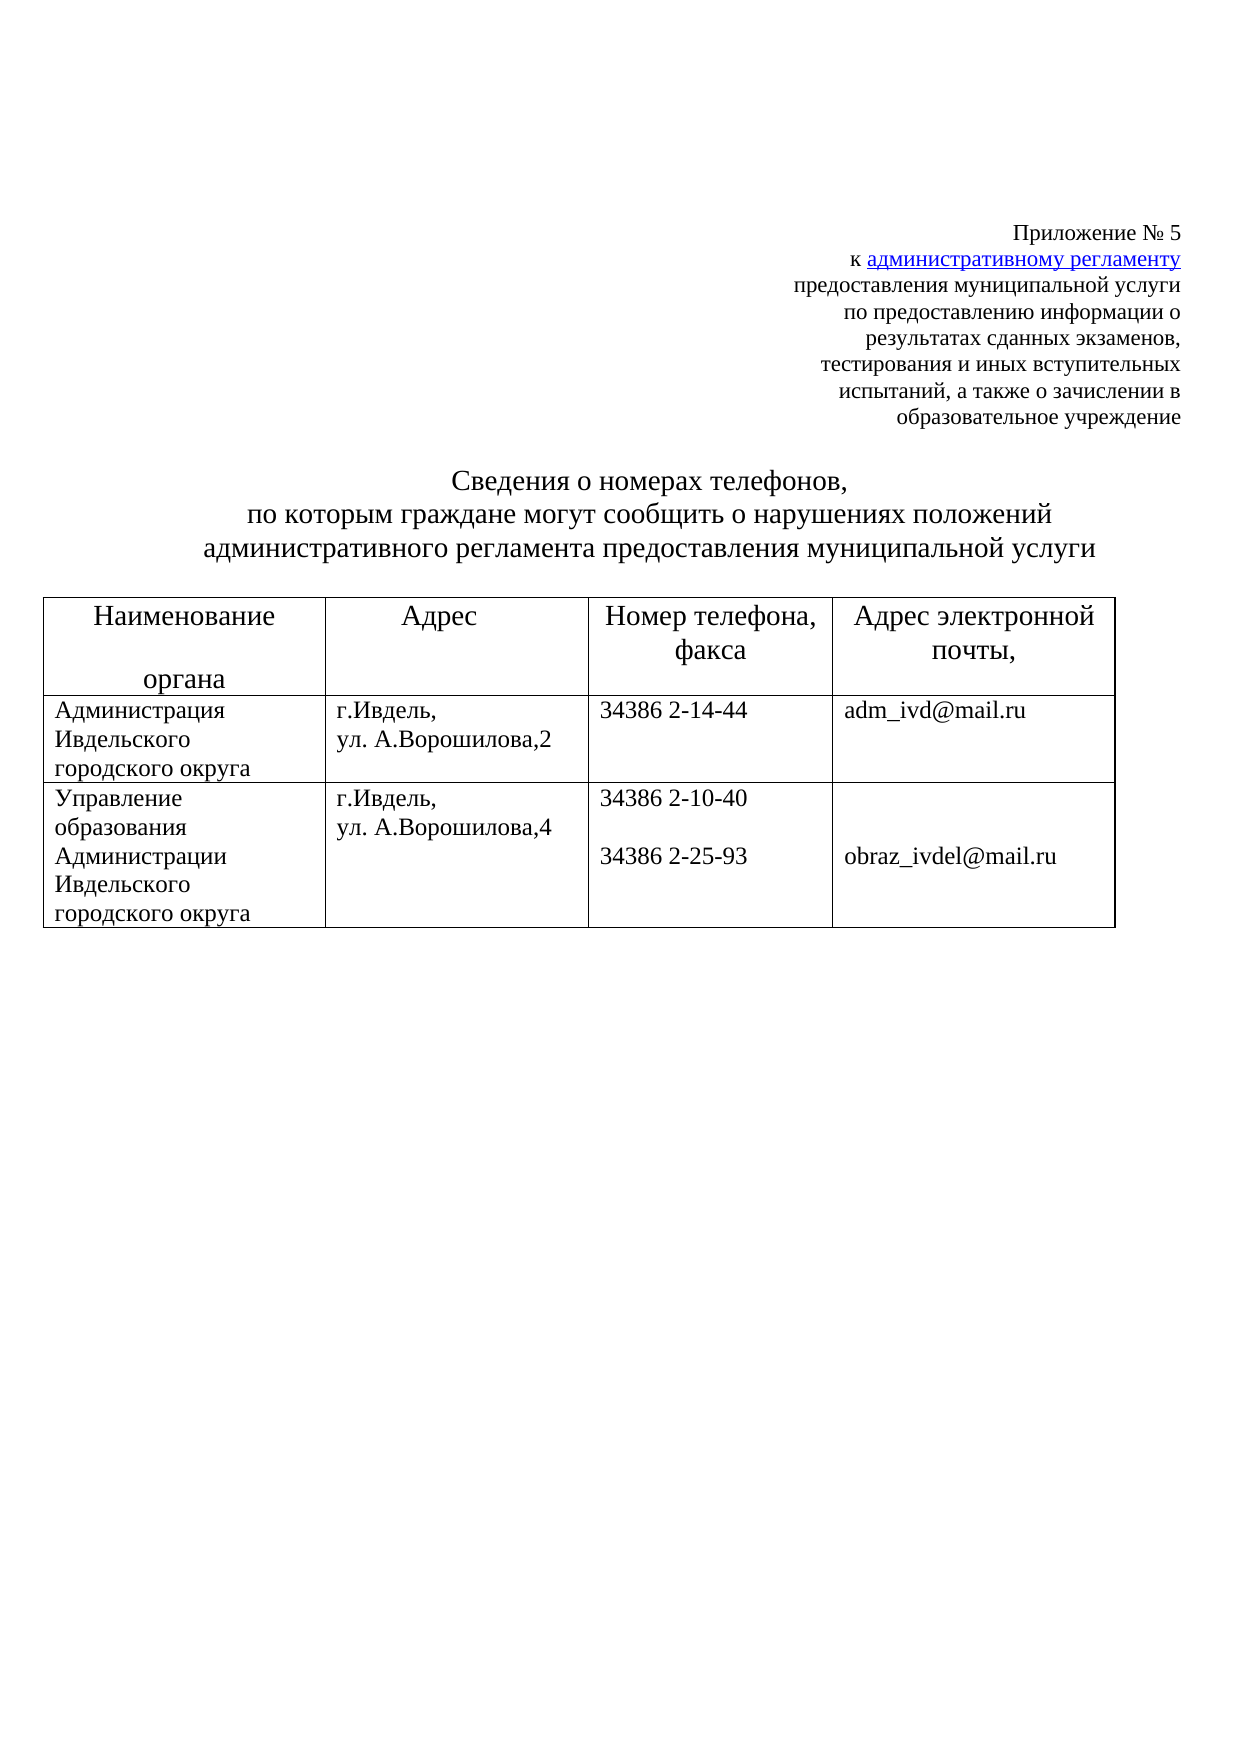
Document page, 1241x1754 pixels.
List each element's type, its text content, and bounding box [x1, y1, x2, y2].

text к административному регламенту [118, 245, 1181, 271]
table_cell Управление образования Администрации Ивдельского городского округа [44, 783, 325, 927]
text по которым граждане могут сообщить о нарушениях положений [118, 497, 1181, 530]
text предоставления муниципальной услуги [118, 271, 1181, 298]
text административного регламента предоставления муниципальной услуги [118, 530, 1181, 564]
table_cell adm_ivd@mail.ru [833, 696, 1114, 782]
text Сведения о номерах телефонов, [118, 463, 1181, 497]
table_header Адрес электронной почты, [833, 598, 1114, 694]
table_cell obraz_ivdel@mail.ru [833, 783, 1114, 927]
table_cell г.Ивдель, ул. А.Ворошилова,4 [326, 783, 588, 927]
table_cell г.Ивдель, ул. А.Ворошилова,2 [326, 696, 588, 782]
text Приложение № 5 [118, 219, 1181, 245]
table_header Адрес [326, 598, 588, 694]
table_cell Администрация Ивдельского городского округа [44, 696, 325, 782]
table_cell 34386 2-14-44 [589, 696, 832, 782]
text по предоставлению информации о результатах сданных экзаменов, тестирования и иных вступительных испытаний, а также о зачислении в образовательное учреждение [753, 298, 1181, 429]
table_header Номер телефона, факса [589, 598, 832, 694]
table_header Наименование органа [44, 598, 325, 694]
table_cell 34386 2-10-40 34386 2-25-93 [589, 783, 832, 927]
